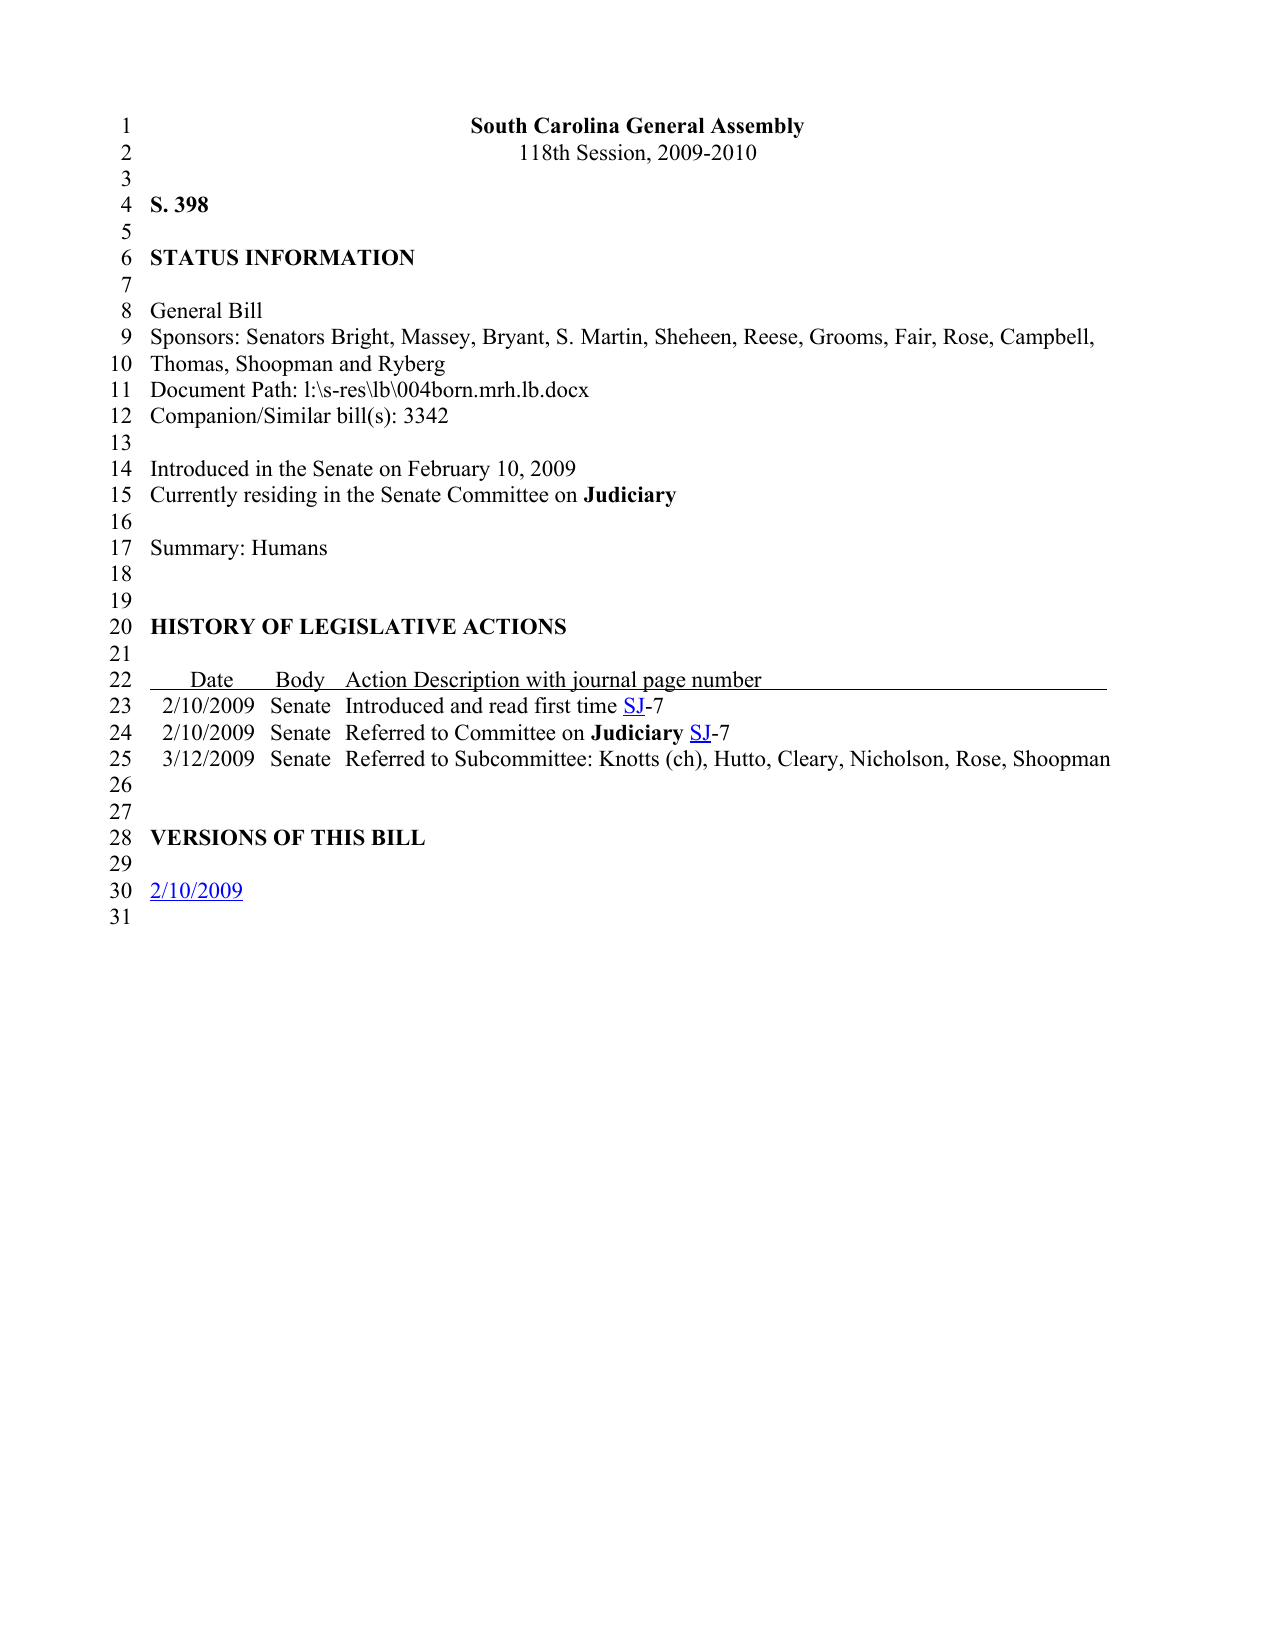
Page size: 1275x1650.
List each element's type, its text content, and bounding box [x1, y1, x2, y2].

text 2/10/2009 [150, 877, 1125, 903]
text General Bill [150, 297, 1125, 323]
text Companion/Similar bill(s): 3342 [150, 402, 1125, 429]
text 118th Session, 2009-2010 [150, 139, 1125, 165]
text 3/12/2009 Senate Referred to Subcommittee: Knotts (ch), Hutto, Cleary, Nicholson, Rose, Shoopman [150, 745, 1125, 771]
text Date Body Action Description with journal page number [150, 666, 1125, 692]
text 2/10/2009 Senate Introduced and read first time SJ-7 [150, 692, 1125, 719]
text Summary: Humans [150, 534, 1125, 561]
text 2/10/2009 Senate Referred to Committee on Judiciary SJ-7 [150, 719, 1125, 745]
text Document Path: l:\s-res\lb\004born.mrh.lb.docx [150, 376, 1125, 402]
text STATUS INFORMATION [150, 244, 1125, 271]
text Sponsors: Senators Bright, Massey, Bryant, S. Martin, Sheheen, Reese, Grooms, Fair, Rose, Campbell, Thomas, Shoopman and Ryberg [150, 323, 1125, 376]
text Introduced in the Senate on February 10, 2009 [150, 455, 1125, 481]
text HISTORY OF LEGISLATIVE ACTIONS [150, 613, 1125, 639]
text South Carolina General Assembly [150, 112, 1125, 139]
text S. 398 [150, 192, 1125, 218]
text VERSIONS OF THIS BILL [150, 824, 1125, 850]
text Currently residing in the Senate Committee on Judiciary [150, 481, 1125, 508]
